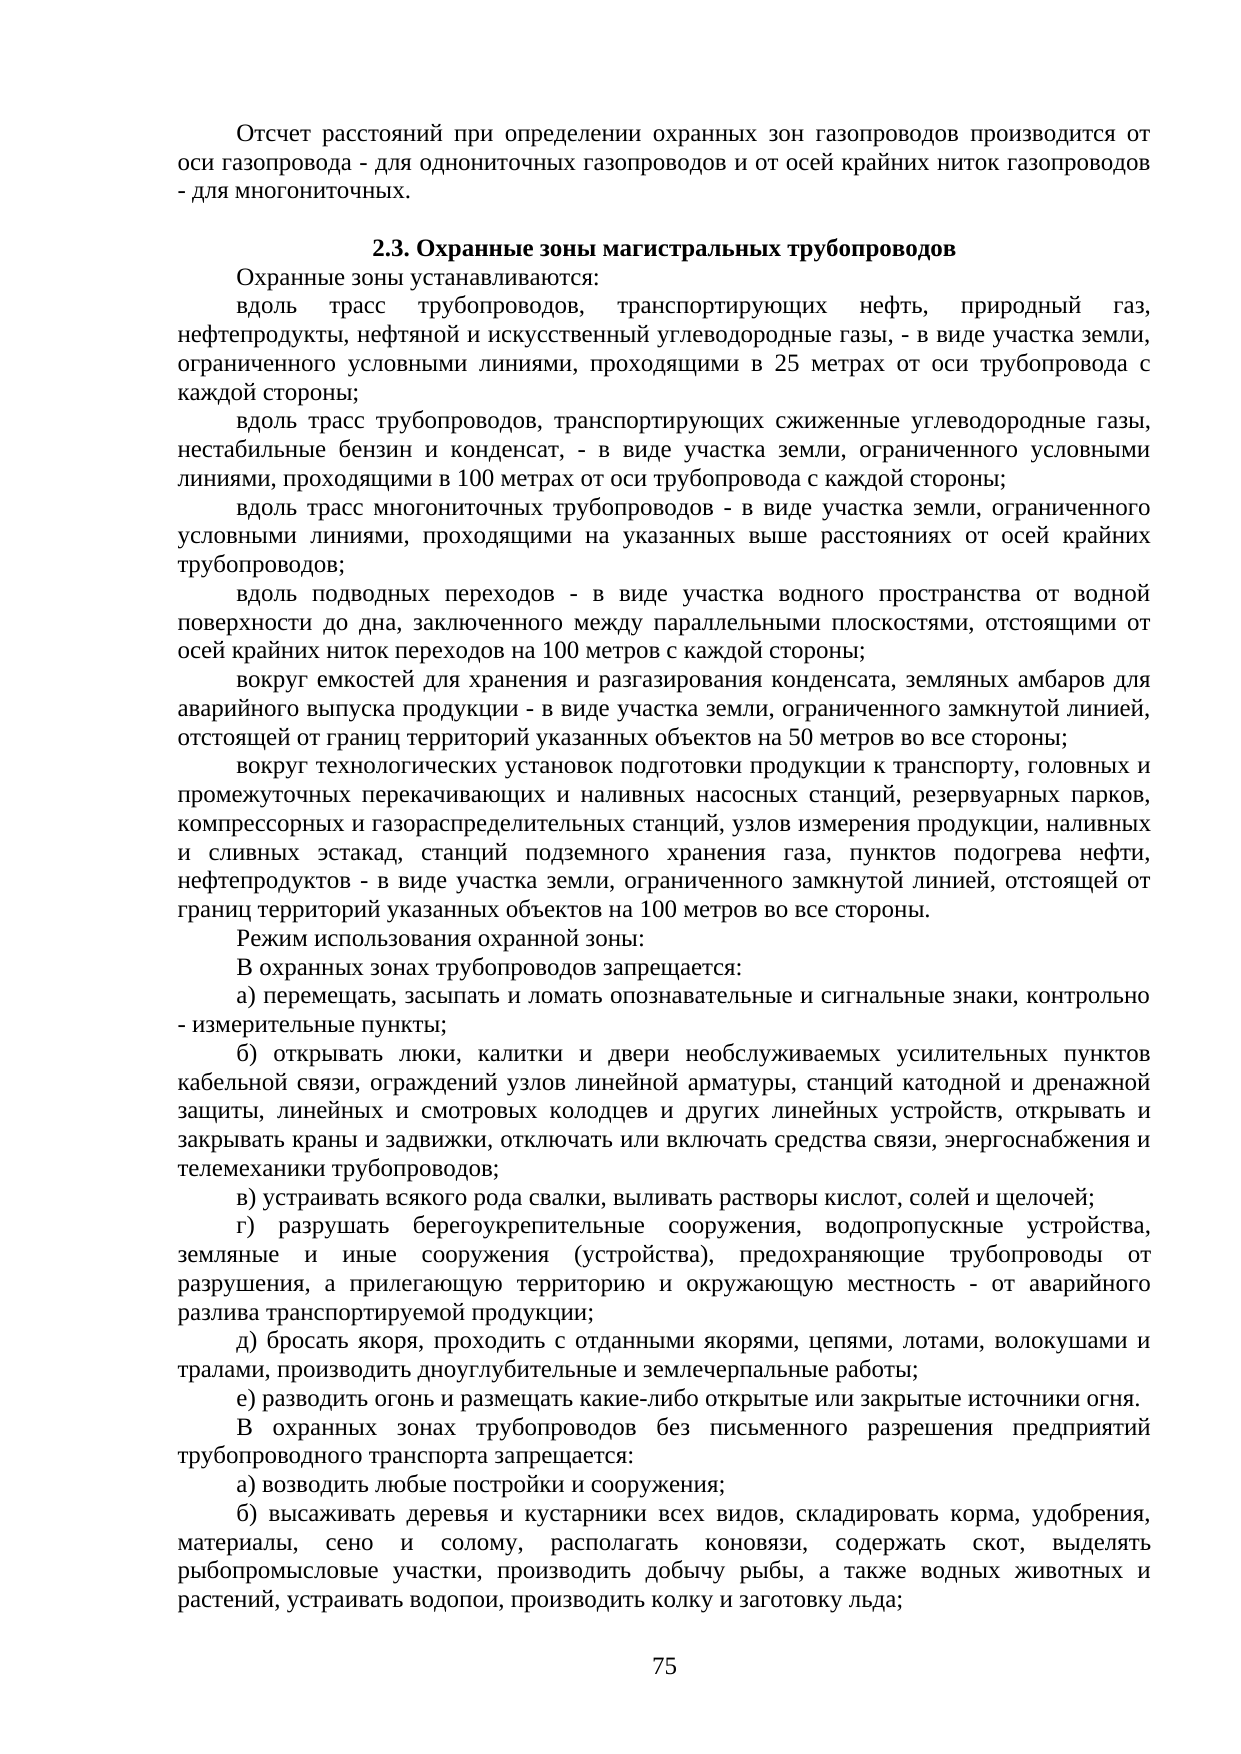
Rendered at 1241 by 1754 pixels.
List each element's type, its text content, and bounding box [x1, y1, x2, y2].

text вдоль трасс трубопроводов, транспортирующих сжиженные углеводородные газы, нестабильные бензин и конденсат, - в виде участка земли, ограниченного условными линиями, проходящими в 100 метрах от оси трубопровода с каждой стороны; [177, 406, 1152, 492]
text В охранных зонах трубопроводов запрещается: [177, 952, 1152, 981]
text в) устраивать всякого рода свалки, выливать растворы кислот, солей и щелочей; [177, 1182, 1152, 1211]
text б) открывать люки, калитки и двери необслуживаемых усилительных пунктов кабельной связи, ограждений узлов линейной арматуры, станций катодной и дренажной защиты, линейных и смотровых колодцев и других линейных устройств, открывать и закрывать краны и задвижки, отключать или включать средства связи, энергоснабжения и телемеханики трубопроводов; [177, 1038, 1152, 1182]
text вокруг технологических установок подготовки продукции к транспорту, головных и промежуточных перекачивающих и наливных насосных станций, резервуарных парков, компрессорных и газораспределительных станций, узлов измерения продукции, наливных и сливных эстакад, станций подземного хранения газа, пунктов подогрева нефти, нефтепродуктов - в виде участка земли, ограниченного замкнутой линией, отстоящей от границ территорий указанных объектов на 100 метров во все стороны. [177, 751, 1152, 923]
text д) бросать якоря, проходить с отданными якорями, цепями, лотами, волокушами и тралами, производить дноуглубительные и землечерпальные работы; [177, 1326, 1152, 1383]
text Режим использования охранной зоны: [177, 923, 1152, 952]
text а) возводить любые постройки и сооружения; [177, 1469, 1152, 1498]
text 2.3. Охранные зоны магистральных трубопроводов [177, 233, 1152, 262]
text е) разводить огонь и размещать какие-либо открытые или закрытые источники огня. [177, 1383, 1152, 1412]
text б) высаживать деревья и кустарники всех видов, складировать корма, удобрения, материалы, сено и солому, располагать коновязи, содержать скот, выделять рыбопромысловые участки, производить добычу рыбы, а также водных животных и растений, устраивать водопои, производить колку и заготовку льда; [177, 1498, 1152, 1613]
text вдоль трасс многониточных трубопроводов - в виде участка земли, ограниченного условными линиями, проходящими на указанных выше расстояниях от осей крайних трубопроводов; [177, 492, 1152, 578]
text вдоль подводных переходов - в виде участка водного пространства от водной поверхности до дна, заключенного между параллельными плоскостями, отстоящими от осей крайних ниток переходов на 100 метров с каждой стороны; [177, 578, 1152, 664]
text а) перемещать, засыпать и ломать опознавательные и сигнальные знаки, контрольно - измерительные пункты; [177, 981, 1152, 1038]
text вдоль трасс трубопроводов, транспортирующих нефть, природный газ, нефтепродукты, нефтяной и искусственный углеводородные газы, - в виде участка земли, ограниченного условными линиями, проходящими в 25 метрах от оси трубопровода с каждой стороны; [177, 291, 1152, 406]
text Охранные зоны устанавливаются: [177, 262, 1152, 291]
text г) разрушать берегоукрепительные сооружения, водопропускные устройства, земляные и иные сооружения (устройства), предохраняющие трубопроводы от разрушения, а прилегающую территорию и окружающую местность - от аварийного разлива транспортируемой продукции; [177, 1211, 1152, 1326]
text Отсчет расстояний при определении охранных зон газопроводов производится от оси газопровода - для однониточных газопроводов и от осей крайних ниток газопроводов - для многониточных. [177, 118, 1152, 204]
text вокруг емкостей для хранения и разгазирования конденсата, земляных амбаров для аварийного выпуска продукции - в виде участка земли, ограниченного замкнутой линией, отстоящей от границ территорий указанных объектов на 50 метров во все стороны; [177, 664, 1152, 751]
text В охранных зонах трубопроводов без письменного разрешения предприятий трубопроводного транспорта запрещается: [177, 1412, 1152, 1469]
